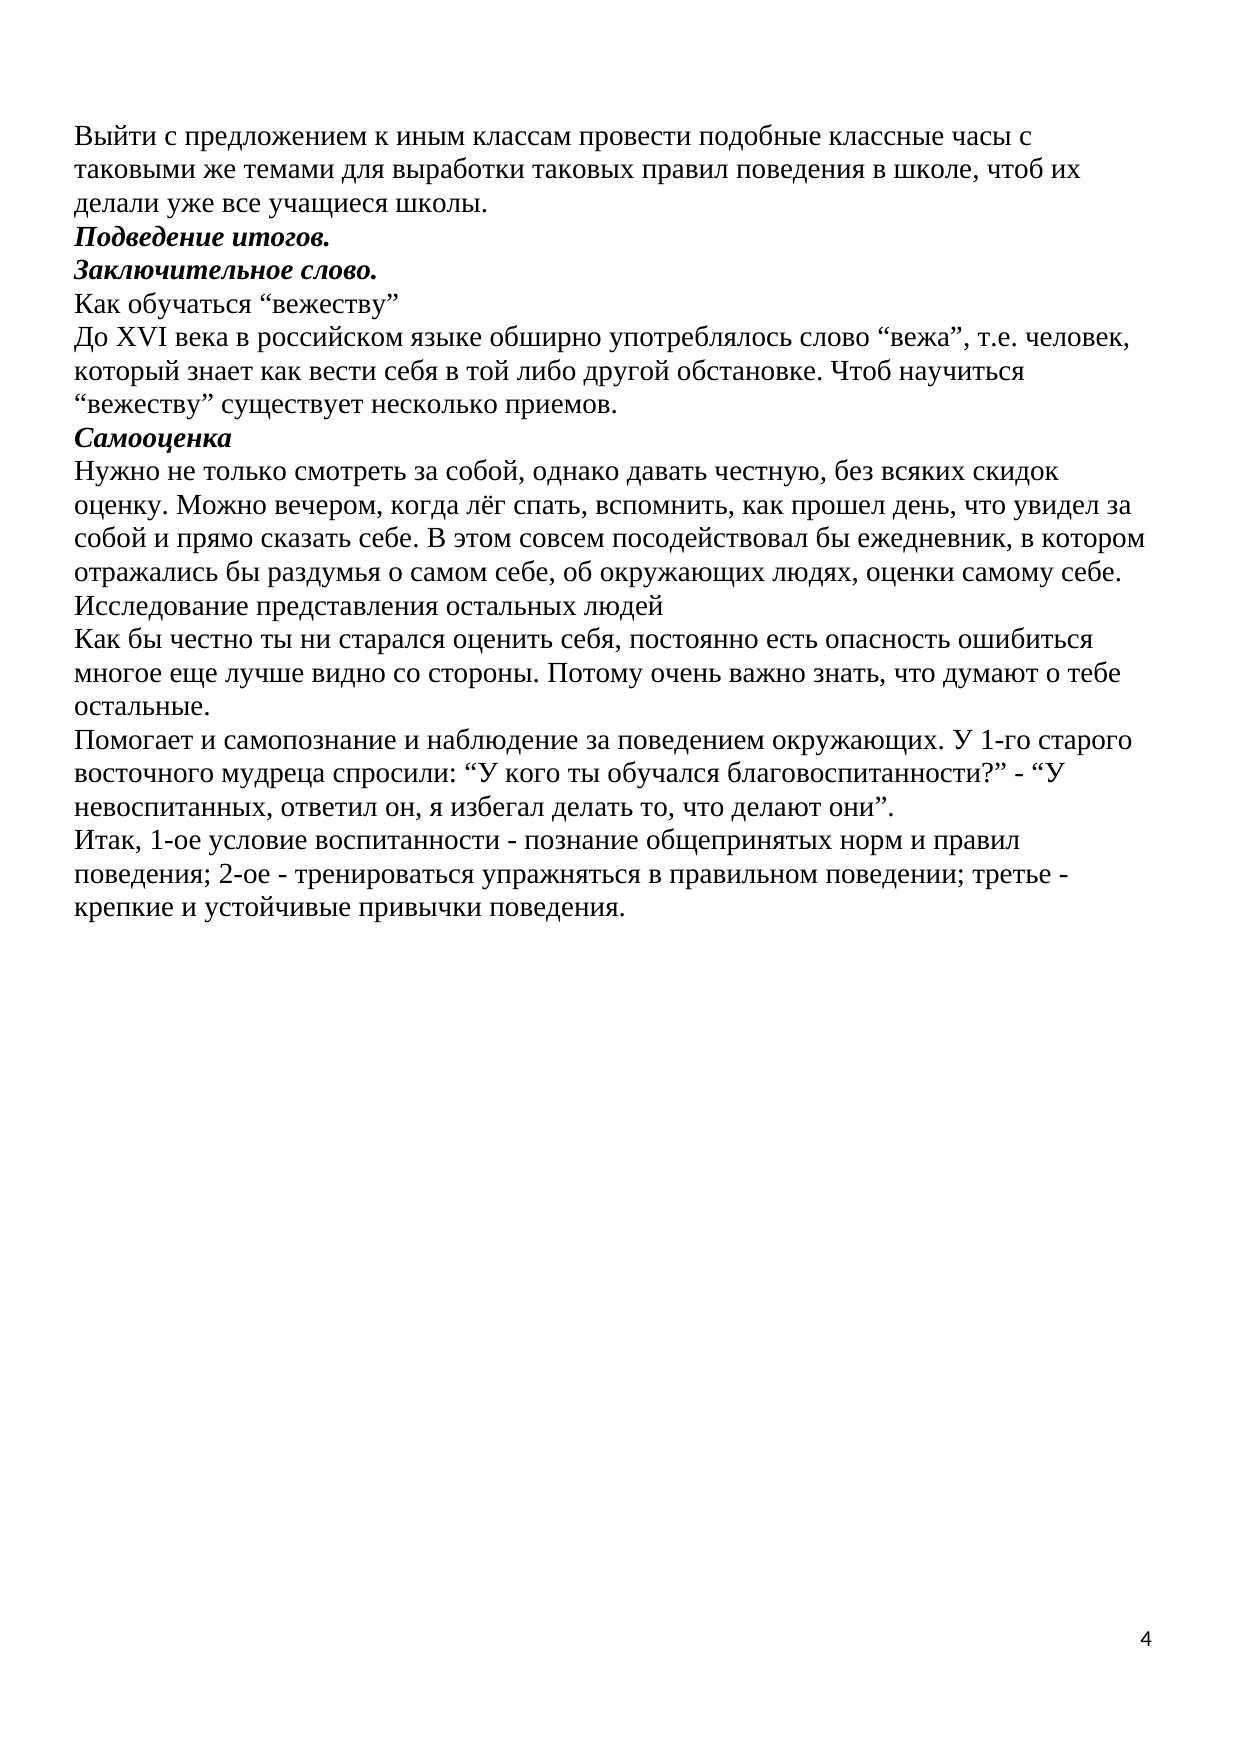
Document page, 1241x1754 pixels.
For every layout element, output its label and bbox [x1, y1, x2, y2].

text [74, 118, 1152, 923]
